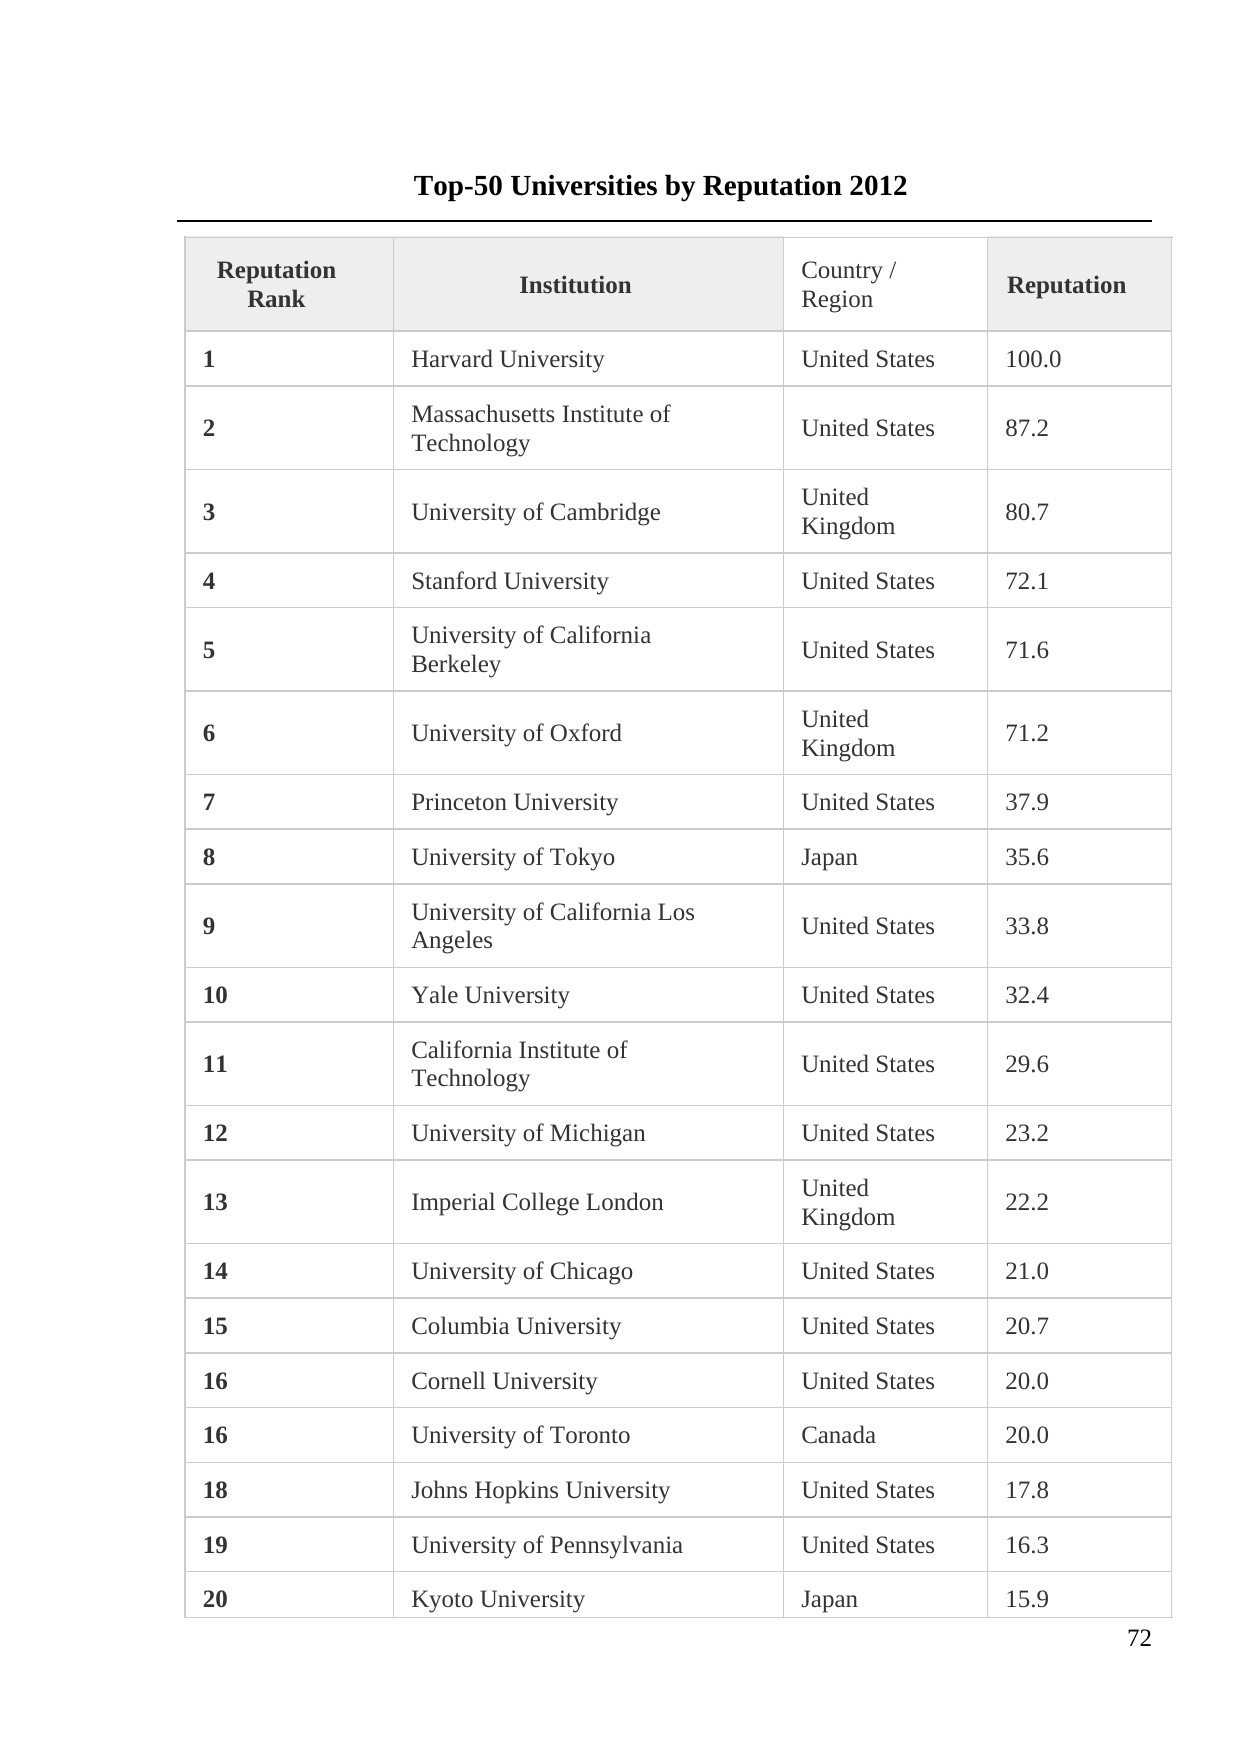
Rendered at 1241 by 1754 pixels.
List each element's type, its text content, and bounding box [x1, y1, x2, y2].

table_cell 3 [186, 470, 393, 552]
table_cell Cornell University [394, 1354, 783, 1407]
table_cell Princeton University [394, 775, 783, 828]
table_cell 1 [186, 332, 393, 385]
table_cell 80.7 [988, 470, 1171, 552]
table_cell 100.0 [988, 332, 1171, 385]
table_cell 16 [186, 1354, 393, 1407]
table_cell United States [784, 1106, 987, 1159]
table_cell 11 [186, 1023, 393, 1104]
table_header Institution [394, 238, 783, 330]
table_cell University of Toronto [394, 1408, 783, 1461]
table_cell Stanford University [394, 554, 783, 607]
table_cell Massachusetts Institute of Technology [394, 387, 783, 468]
table_cell 12 [186, 1106, 393, 1159]
table_cell United States [784, 775, 987, 828]
table_cell United States [784, 387, 987, 468]
table_cell University of Cambridge [394, 470, 783, 552]
table_cell United States [784, 885, 987, 966]
table_cell 13 [186, 1161, 393, 1243]
table_cell University of Tokyo [394, 830, 783, 883]
table_cell Johns Hopkins University [394, 1463, 783, 1516]
table_header Country / Region [784, 238, 987, 330]
table_cell 20 [186, 1572, 393, 1617]
table_cell 20.0 [988, 1408, 1171, 1461]
table_cell 15.9 [988, 1572, 1171, 1617]
table_cell United States [784, 1354, 987, 1407]
table_cell United States [784, 1463, 987, 1516]
table_cell 6 [186, 692, 393, 773]
table_cell 19 [186, 1518, 393, 1571]
table_cell 10 [186, 968, 393, 1021]
table_cell 33.8 [988, 885, 1171, 966]
table_cell 16.3 [988, 1518, 1171, 1571]
table_cell Imperial College London [394, 1161, 783, 1243]
table_cell 2 [186, 387, 393, 468]
table_cell 29.6 [988, 1023, 1171, 1104]
table_cell United States [784, 554, 987, 607]
table_cell 87.2 [988, 387, 1171, 468]
table_cell 35.6 [988, 830, 1171, 883]
table_header Reputation Rank [186, 238, 393, 330]
table_cell University of Michigan [394, 1106, 783, 1159]
table_cell United States [784, 332, 987, 385]
table_cell 16 [186, 1408, 393, 1461]
table_cell 71.2 [988, 692, 1171, 773]
table_cell United States [784, 1518, 987, 1571]
table_cell Yale University [394, 968, 783, 1021]
table_cell 8 [186, 830, 393, 883]
table_cell Harvard University [394, 332, 783, 385]
table_cell Kyoto University [394, 1572, 783, 1617]
table_cell 23.2 [988, 1106, 1171, 1159]
table_cell 20.0 [988, 1354, 1171, 1407]
table_cell United Kingdom [784, 692, 987, 773]
table_cell University of California Los Angeles [394, 885, 783, 966]
text Top-50 Universities by Reputation 2012 [177, 168, 1152, 220]
table_cell United Kingdom [784, 470, 987, 552]
table_cell 17.8 [988, 1463, 1171, 1516]
table_cell 7 [186, 775, 393, 828]
table_cell 15 [186, 1299, 393, 1352]
table_cell 37.9 [988, 775, 1171, 828]
table_cell University of Chicago [394, 1244, 783, 1297]
table_cell United States [784, 1299, 987, 1352]
table_cell Japan [784, 1572, 987, 1617]
table_cell 9 [186, 885, 393, 966]
table_cell 32.4 [988, 968, 1171, 1021]
table_cell University of California Berkeley [394, 608, 783, 690]
table_cell 71.6 [988, 608, 1171, 690]
table_cell Canada [784, 1408, 987, 1461]
table_cell 72.1 [988, 554, 1171, 607]
table_cell 21.0 [988, 1244, 1171, 1297]
table_cell United States [784, 1023, 987, 1104]
table_header Reputation [988, 238, 1171, 330]
table_cell 4 [186, 554, 393, 607]
table_cell 18 [186, 1463, 393, 1516]
table_cell University of Pennsylvania [394, 1518, 783, 1571]
table_cell Japan [784, 830, 987, 883]
table_cell California Institute of Technology [394, 1023, 783, 1104]
table_cell United States [784, 968, 987, 1021]
table_cell University of Oxford [394, 692, 783, 773]
table_cell 14 [186, 1244, 393, 1297]
table_cell United Kingdom [784, 1161, 987, 1243]
table_cell 20.7 [988, 1299, 1171, 1352]
table_cell United States [784, 608, 987, 690]
table_cell United States [784, 1244, 987, 1297]
table_cell 22.2 [988, 1161, 1171, 1243]
table_cell Columbia University [394, 1299, 783, 1352]
table_cell 5 [186, 608, 393, 690]
